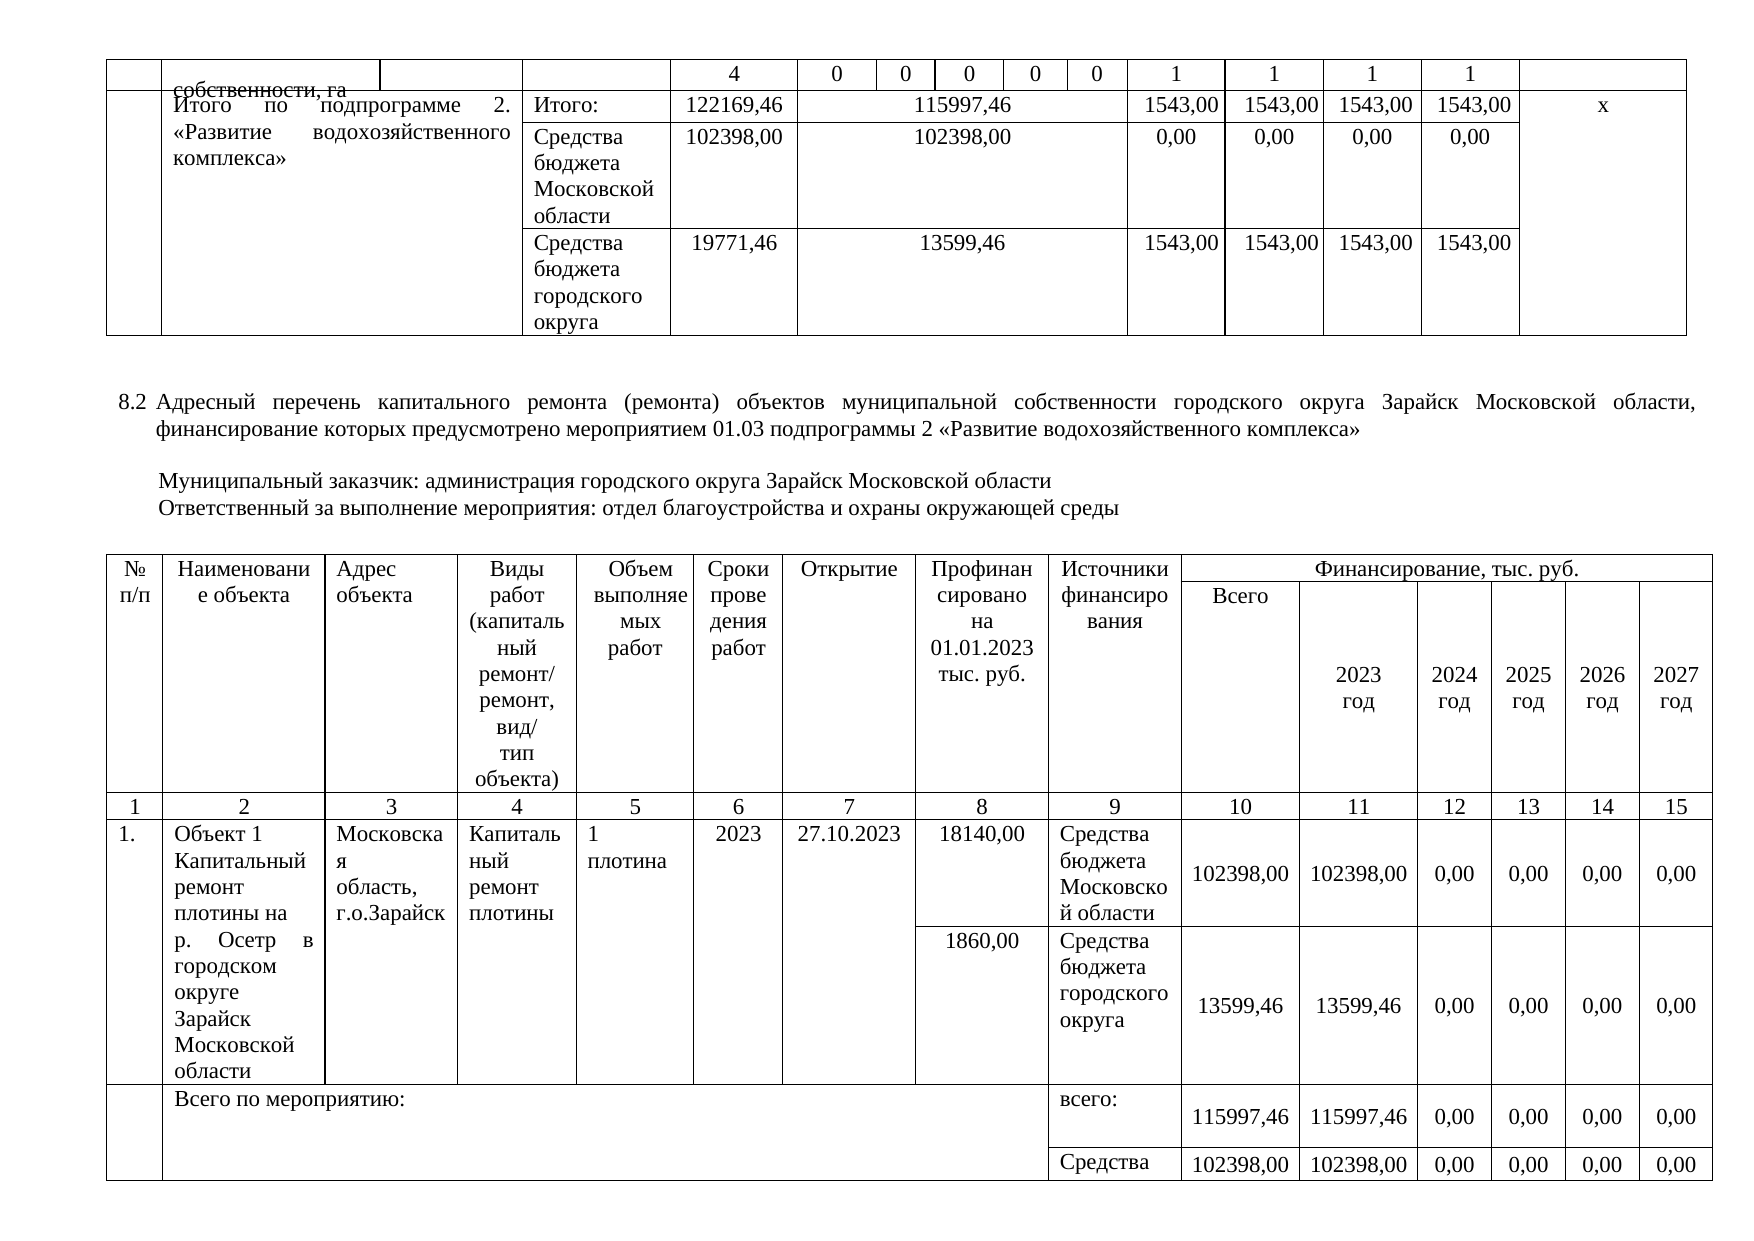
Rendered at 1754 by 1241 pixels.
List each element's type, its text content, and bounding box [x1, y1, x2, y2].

table_header Наименование объекта [163, 555, 324, 792]
text Ответственный за выполнение мероприятия: отдел благоустройства и охраны окружающей среды [118, 494, 1698, 520]
table_cell 115997,46 [1182, 1085, 1299, 1147]
table_cell Капитальный ремонт плотины [458, 820, 576, 1084]
table_cell 11 [1300, 793, 1417, 819]
table_header Сроки проведения работ [694, 555, 782, 792]
table_cell 0,00 [1566, 820, 1639, 926]
table_cell 0,00 [1418, 1085, 1491, 1147]
table_cell 1543,00 [1226, 91, 1323, 122]
table_cell 102398,00 [1182, 1148, 1299, 1180]
table_cell 0,00 [1492, 927, 1565, 1084]
table_cell 1 [107, 793, 162, 819]
table_cell 3 [326, 793, 457, 819]
table_header Адрес объекта [326, 555, 457, 792]
table_header № п/п [107, 555, 162, 792]
table_cell всего: [1049, 1085, 1181, 1147]
table_cell 0,00 [1492, 1148, 1565, 1180]
table_cell 122169,46 [671, 91, 797, 122]
table_cell 0,00 [1226, 123, 1323, 228]
text Муниципальный заказчик: администрация городского округа Зарайск Московской области [118, 467, 1698, 494]
table_cell 0,00 [1422, 123, 1519, 228]
table_cell х [1520, 91, 1686, 334]
table_cell 2026 год [1566, 582, 1639, 792]
table_cell 0,00 [1418, 820, 1491, 926]
table_cell 0 [798, 60, 876, 90]
table_cell 2023 [694, 820, 782, 1084]
table_cell 12 [1418, 793, 1491, 819]
table_cell 0,00 [1128, 123, 1224, 228]
table_cell 1543,00 [1324, 229, 1421, 334]
table_cell Итого: [523, 91, 670, 122]
table_cell 15 [1640, 793, 1712, 819]
table_cell 5 [577, 793, 693, 819]
table_cell 0,00 [1566, 927, 1639, 1084]
table_cell 115997,46 [798, 91, 1127, 122]
table_cell 1543,00 [1128, 91, 1224, 122]
table_cell 0,00 [1640, 1085, 1712, 1147]
table_cell 1 плотина [577, 820, 693, 1084]
table_cell 9 [1049, 793, 1181, 819]
table_header Источники финансирования [1049, 555, 1181, 792]
table_cell 13599,46 [1182, 927, 1299, 1084]
table_cell Московская область, г.о.Зарайск [326, 820, 457, 1084]
table_cell [107, 91, 161, 334]
table_cell 2023 год [1300, 582, 1417, 792]
table_cell 2024 год [1418, 582, 1491, 792]
table_cell 18140,00 [916, 820, 1048, 926]
table_cell 10 [1182, 793, 1299, 819]
table_header Объем выполняемых работ [577, 555, 693, 792]
table_cell 4 [458, 793, 576, 819]
table_cell 102398,00 [1300, 820, 1417, 926]
table_cell 1543,00 [1324, 91, 1421, 122]
table_cell 1 [1324, 60, 1421, 90]
table_cell 0,00 [1640, 927, 1712, 1084]
table_cell 0,00 [1418, 927, 1491, 1084]
table_cell 2 [163, 793, 324, 819]
table_cell 6 [694, 793, 782, 819]
table_cell 102398,00 [1300, 1148, 1417, 1180]
table_cell 102398,00 [671, 123, 797, 228]
table_cell 0 [877, 60, 934, 90]
table_cell 102398,00 [1182, 820, 1299, 926]
table_cell 2025 год [1492, 582, 1565, 792]
table_cell 0,00 [1640, 820, 1712, 926]
table_cell 27.10.2023 [783, 820, 915, 1084]
table_cell 1543,00 [1226, 229, 1323, 334]
table_cell Средства бюджета Московской области [1049, 820, 1181, 926]
table_cell 1 [1422, 60, 1519, 90]
table_cell 1 [1128, 60, 1224, 90]
table_cell 0,00 [1640, 1148, 1712, 1180]
table_cell Всего [1182, 582, 1299, 792]
table_header Профинансировано на 01.01.2023 тыс. руб. [916, 555, 1048, 792]
table_cell 7 [783, 793, 915, 819]
table_cell [107, 1085, 162, 1180]
table_cell 14 [1566, 793, 1639, 819]
table_cell 0 [1004, 60, 1067, 90]
table_cell 1860,00 [916, 927, 1048, 1084]
table_cell 19771,46 [671, 229, 797, 334]
table_header Виды работ (капитальный ремонт/ ремонт, вид/ тип объекта) [458, 555, 576, 792]
table_cell Средства бюджета городского округа [523, 229, 670, 334]
table_cell 4 [671, 60, 797, 90]
table_cell 0,00 [1324, 123, 1421, 228]
table_cell 0 [936, 60, 1003, 90]
table_cell 1. [107, 820, 162, 1084]
table_cell 1543,00 [1422, 229, 1519, 334]
table_cell 1543,00 [1128, 229, 1224, 334]
table_cell 0,00 [1492, 1085, 1565, 1147]
table_cell 2027 год [1640, 582, 1712, 792]
table_cell 13 [1492, 793, 1565, 819]
table_cell Средства бюджета Московской области [523, 123, 670, 228]
list Адресный перечень капитального ремонта (ремонта) объектов муниципальной собственности городского округа Зарайск Московской области, финансирование которых предусмотрено мероприятием 01.03 подпрограммы 2 «Развитие водохозяйственного комплекса» [118, 388, 1698, 441]
table_cell 0,00 [1492, 820, 1565, 926]
table_cell 1543,00 [1422, 91, 1519, 122]
table_cell Объект 1 Капитальный ремонт плотины на р. Осетр в городском округе Зарайск Московской области [163, 820, 324, 1084]
table_cell Итого по подпрограмме 2. «Развитие водохозяйственного комплекса» [162, 91, 522, 334]
table_cell 1 [1226, 60, 1323, 90]
table_cell 13599,46 [798, 229, 1127, 334]
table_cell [1049, 1148, 1181, 1180]
table_cell 102398,00 [798, 123, 1127, 228]
table_header Открытие [783, 555, 915, 792]
table_cell 13599,46 [1300, 927, 1417, 1084]
table_cell 115997,46 [1300, 1085, 1417, 1147]
table_cell Всего по мероприятию: [163, 1085, 1048, 1180]
table_cell 0,00 [1418, 1148, 1491, 1180]
table_header Финансирование, тыс. руб. [1182, 555, 1712, 581]
table_cell 8 [916, 793, 1048, 819]
table_cell Средства бюджета городского округа [1049, 927, 1181, 1084]
table_cell 0 [1068, 60, 1127, 90]
table_cell 0,00 [1566, 1085, 1639, 1147]
table_cell 0,00 [1566, 1148, 1639, 1180]
